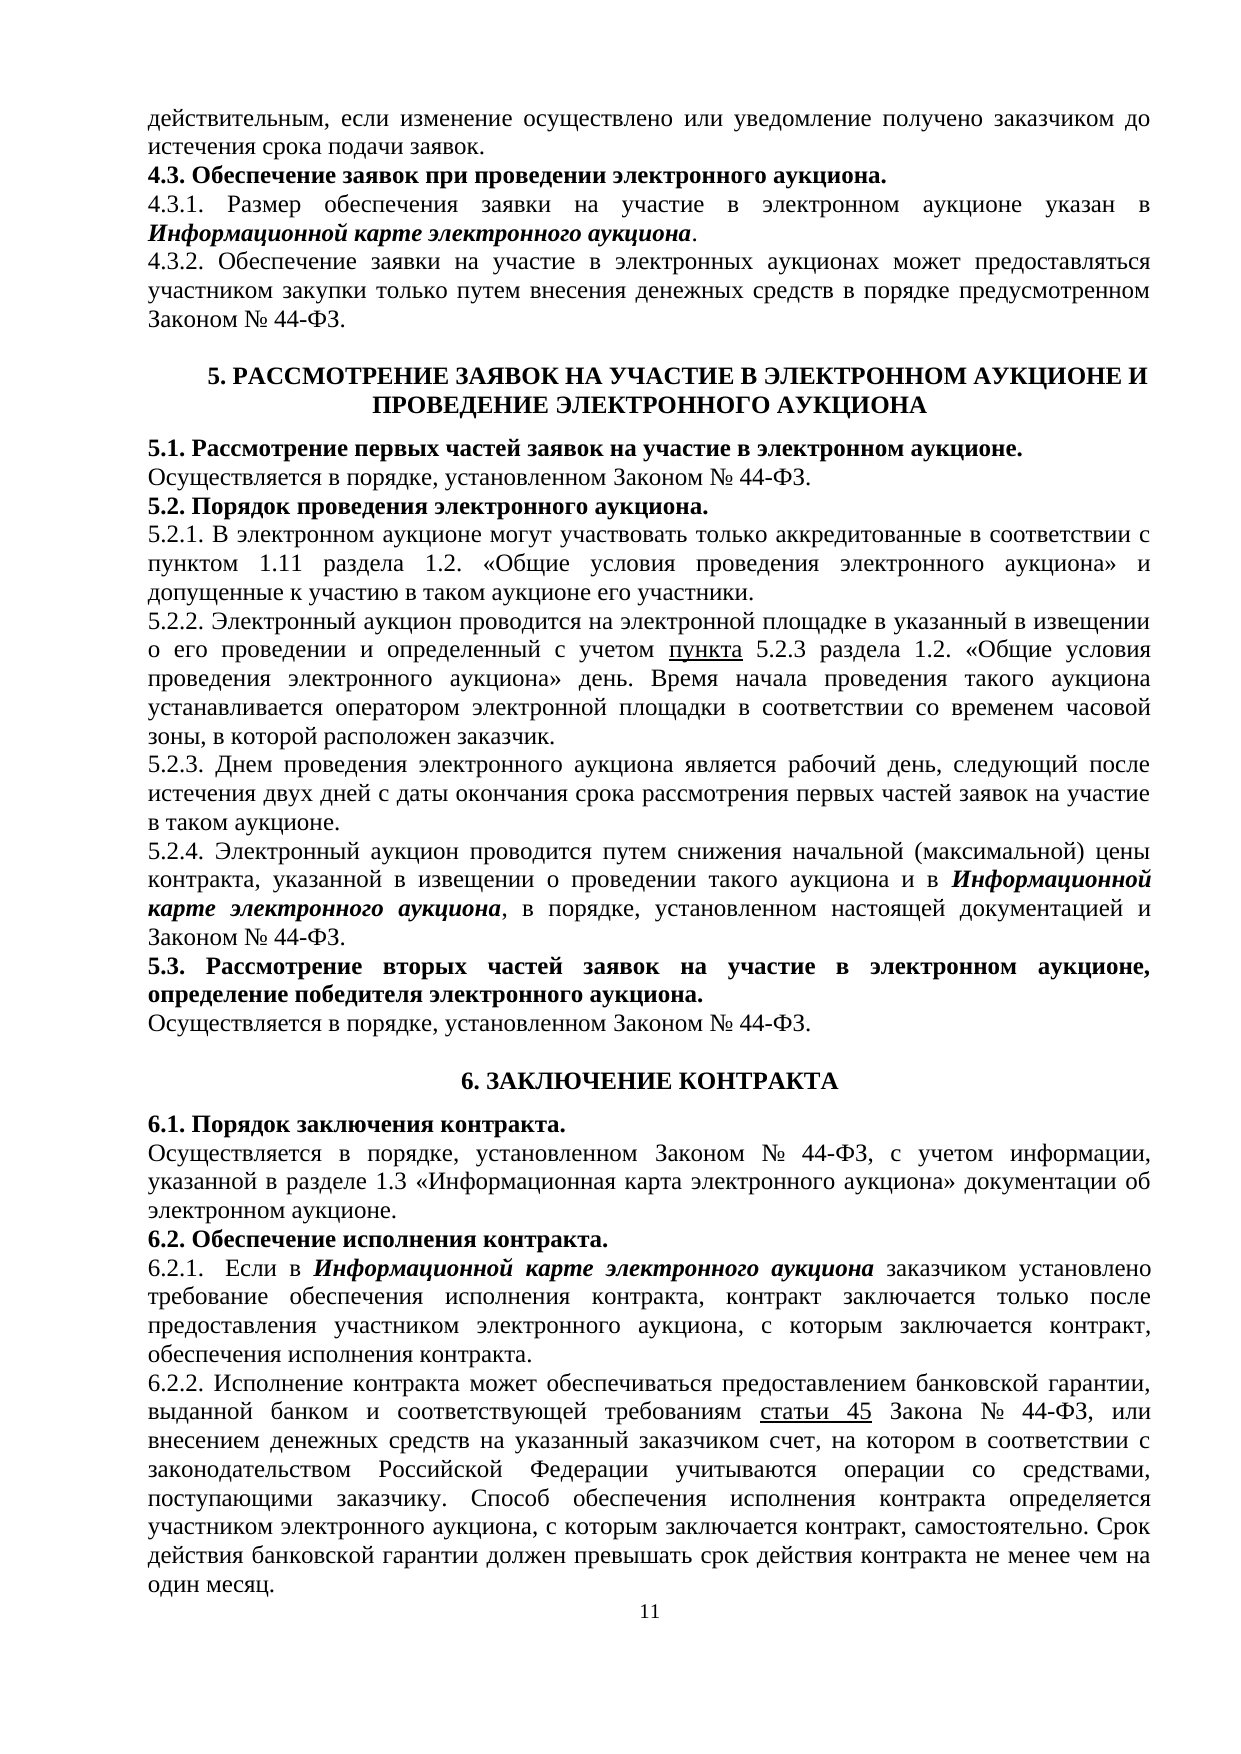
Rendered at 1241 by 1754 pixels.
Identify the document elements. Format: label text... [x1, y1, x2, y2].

text 6.2.1. Если в Информационной карте электронного аукциона заказчиком установлено требование обеспечения исполнения контракта, контракт заключается только после предоставления участником электронного аукциона, с которым заключается контракт, обеспечения исполнения контракта. [148, 1253, 1152, 1368]
text 6.2.2. Исполнение контракта может обеспечиваться предоставлением банковской гарантии, выданной банком и соответствующей требованиям статьи 45 Закона № 44-ФЗ, или внесением денежных средств на указанный заказчиком счет, на котором в соответствии с законодательством Российской Федерации учитываются операции со средствами, поступающими заказчику. Способ обеспечения исполнения контракта определяется участником электронного аукциона, с которым заключается контракт, самостоятельно. Срок действия банковской гарантии должен превышать срок действия контракта не менее чем на один месяц. [148, 1368, 1152, 1598]
text Осуществляется в порядке, установленном Законом № 44-ФЗ. [148, 1008, 1152, 1037]
text Осуществляется в порядке, установленном Законом № 44-ФЗ. [148, 462, 1152, 491]
text 5. РАССМОТРЕНИЕ ЗАЯВОК НА УЧАСТИЕ В ЭЛЕКТРОННОМ АУКЦИОНЕ И ПРОВЕДЕНИЕ ЭЛЕКТРОННОГО АУКЦИОНА [148, 361, 1152, 419]
text 4.3.2. Обеспечение заявки на участие в электронных аукционах может предоставляться участником закупки только путем внесения денежных средств в порядке предусмотренном Законом № 44-ФЗ. [148, 246, 1152, 333]
text 6. ЗАКЛЮЧЕНИЕ КОНТРАКТА [148, 1066, 1152, 1094]
text 4.3. Обеспечение заявок при проведении электронного аукциона. [148, 160, 1152, 189]
text 5.2.2. Электронный аукцион проводится на электронной площадке в указанный в извещении о его проведении и определенный с учетом пункта 5.2.3 раздела 1.2. «Общие условия проведения электронного аукциона» день. Время начала проведения такого аукциона устанавливается оператором электронной площадки в соответствии со временем часовой зоны, в которой расположен заказчик. [148, 606, 1152, 749]
text 5.2.4. Электронный аукцион проводится путем снижения начальной (максимальной) цены контракта, указанной в извещении о проведении такого аукциона и в Информационной карте электронного аукциона, в порядке, установленном настоящей документацией и Законом № 44-ФЗ. [148, 836, 1152, 951]
text 5.2. Порядок проведения электронного аукциона. [148, 491, 1152, 519]
text 6.1. Порядок заключения контракта. [148, 1109, 1152, 1138]
text 5.1. Рассмотрение первых частей заявок на участие в электронном аукционе. [148, 433, 1152, 462]
text 6.2. Обеспечение исполнения контракта. [148, 1224, 1152, 1253]
text 5.2.3. Днем проведения электронного аукциона является рабочий день, следующий после истечения двух дней с даты окончания срока рассмотрения первых частей заявок на участие в таком аукционе. [148, 749, 1152, 836]
text 5.3. Рассмотрение вторых частей заявок на участие в электронном аукционе, определение победителя электронного аукциона. [148, 951, 1152, 1008]
text Осуществляется в порядке, установленном Законом № 44-ФЗ, с учетом информации, указанной в разделе 1.3 «Информационная карта электронного аукциона» документации об электронном аукционе. [148, 1138, 1152, 1224]
text 5.2.1. В электронном аукционе могут участвовать только аккредитованные в соответствии с пунктом 1.11 раздела 1.2. «Общие условия проведения электронного аукциона» и допущенные к участию в таком аукционе его участники. [148, 519, 1152, 606]
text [148, 103, 1152, 160]
text 4.3.1. Размер обеспечения заявки на участие в электронном аукционе указан в Информационной карте электронного аукциона. [148, 189, 1152, 246]
